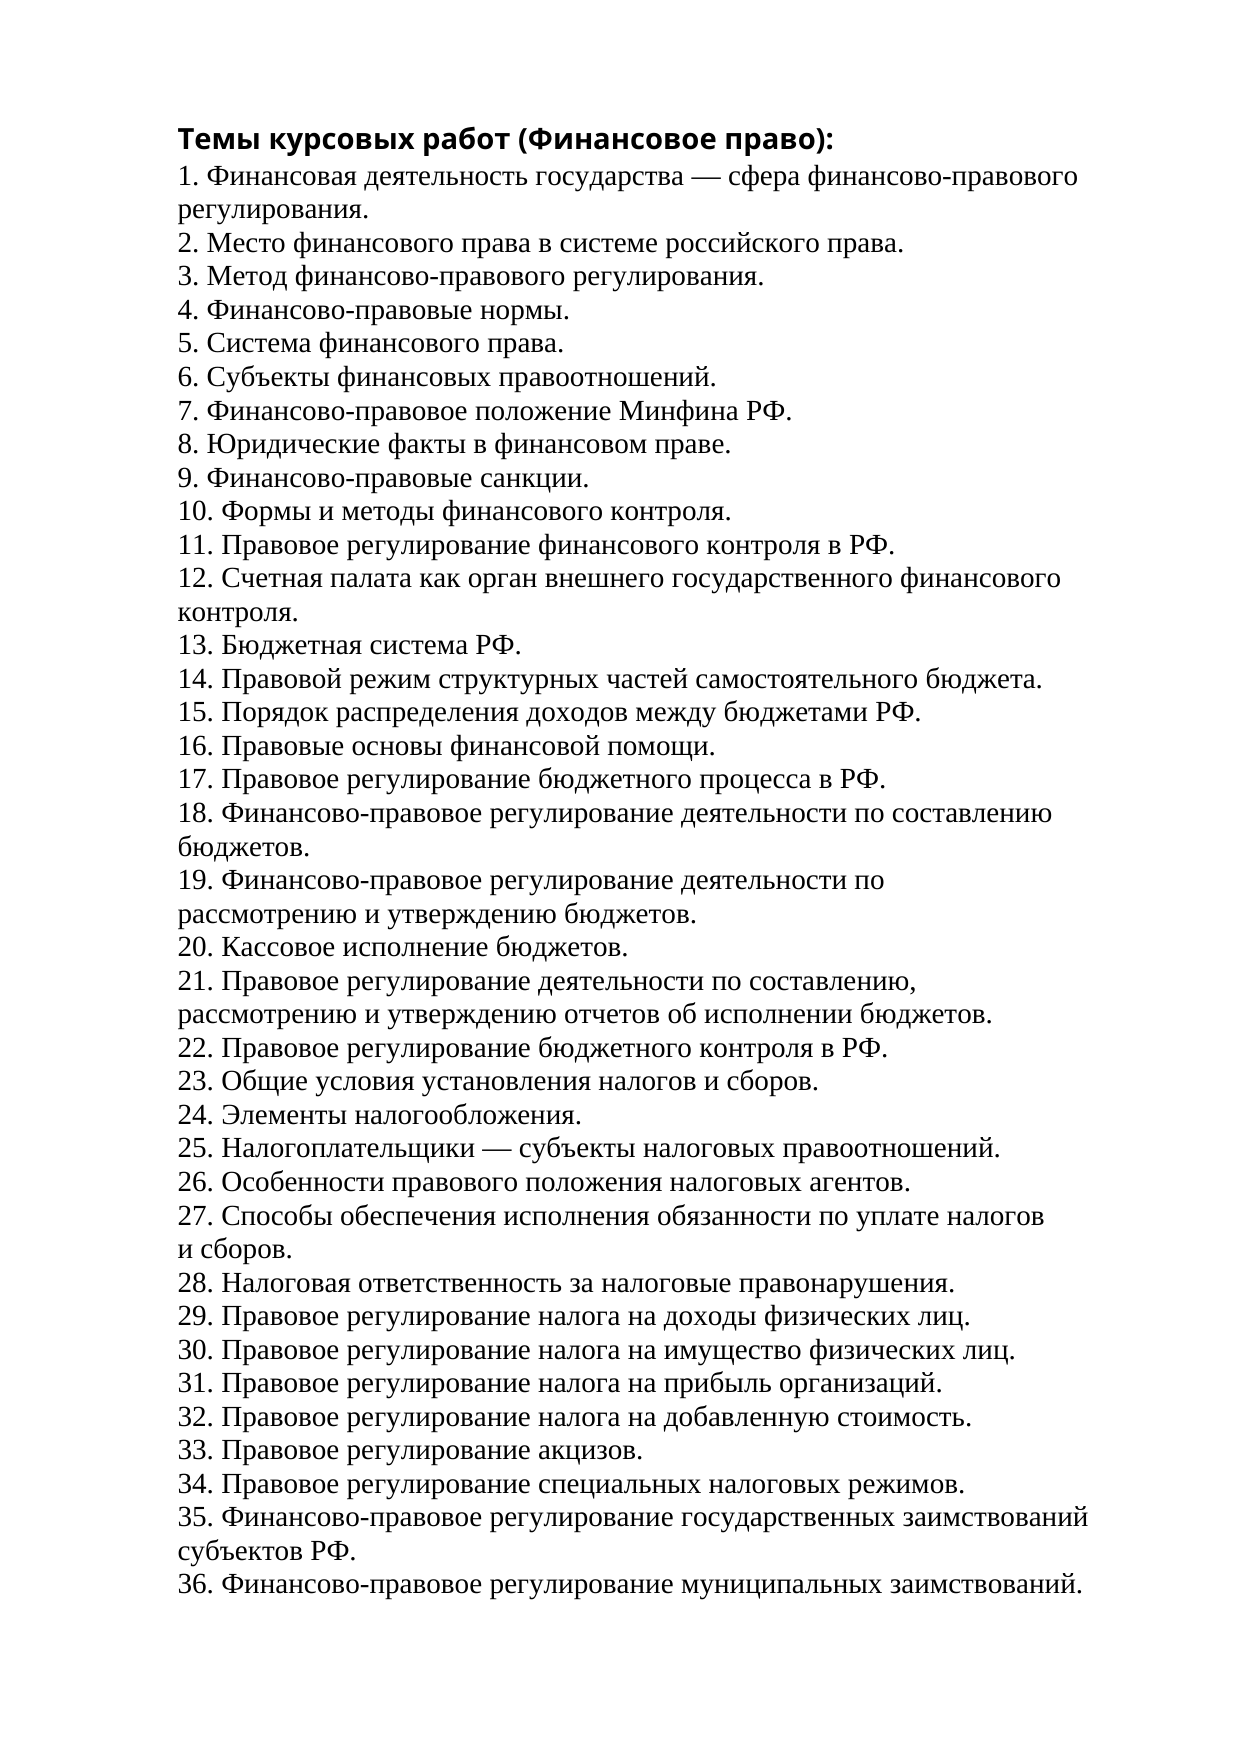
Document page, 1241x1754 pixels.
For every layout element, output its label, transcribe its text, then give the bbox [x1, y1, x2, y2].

text 35. Финансово-правовое регулирование государственных заимствований субъектов РФ. [177, 1499, 1152, 1567]
text Темы курсовых работ (Финансовое право): 1. Финансовая деятельность государства — сфера финансово-правового регулирования. 2. Место финансового права в системе российского права. 3. Метод финансово-правового регулирования. 4. Финансово-правовые нормы. 5. Система финансового права. 6. Субъекты финансовых правоотношений. 7. Финансово-правовое положение Минфина РФ. 8. Юридические факты в финансовом праве. 9. Финансово-правовые санкции. 10. Формы и методы финансового контроля. 11. Правовое регулирование финансового контроля в РФ. 12. Счетная палата как орган внешнего государственного финансового контроля. 13. Бюджетная система РФ. 14. Правовой режим структурных частей самостоятельного бюджета. 15. Порядок распределения доходов между бюджетами РФ. 16. Правовые основы финансовой помощи. 17. Правовое регулирование бюджетного процесса в РФ. 18. Финансово-правовое регулирование деятельности по составлению бюджетов. 19. Финансово-правовое регулирование деятельности по рассмотрению и утверждению бюджетов. 20. Кассовое исполнение бюджетов. 21. Правовое регулирование деятельности по составлению, рассмотрению и утверждению отчетов об исполнении бюджетов. 22. Правовое регулирование бюджетного контроля в РФ. 23. Общие условия установления налогов и сборов. 24. Элементы налогообложения. 25. Налогоплательщики — субъекты налоговых правоотношений. 26. Особенности правового положения налоговых агентов. 27. Способы обеспечения исполнения обязанности по уплате налогов и сборов. 28. Налоговая ответственность за налоговые правонарушения. 29. Правовое регулирование налога на доходы физических лиц. 30. Правовое регулирование налога на имущество физических лиц. 31. Правовое регулирование налога на прибыль организаций. 32. Правовое регулирование налога на добавленную стоимость. 33. Правовое регулирование акцизов. 34. Правовое регулирование специальных налоговых режимов. [177, 118, 1152, 1499]
text 36. Финансово-правовое регулирование муниципальных заимствований. [177, 1567, 1152, 1600]
